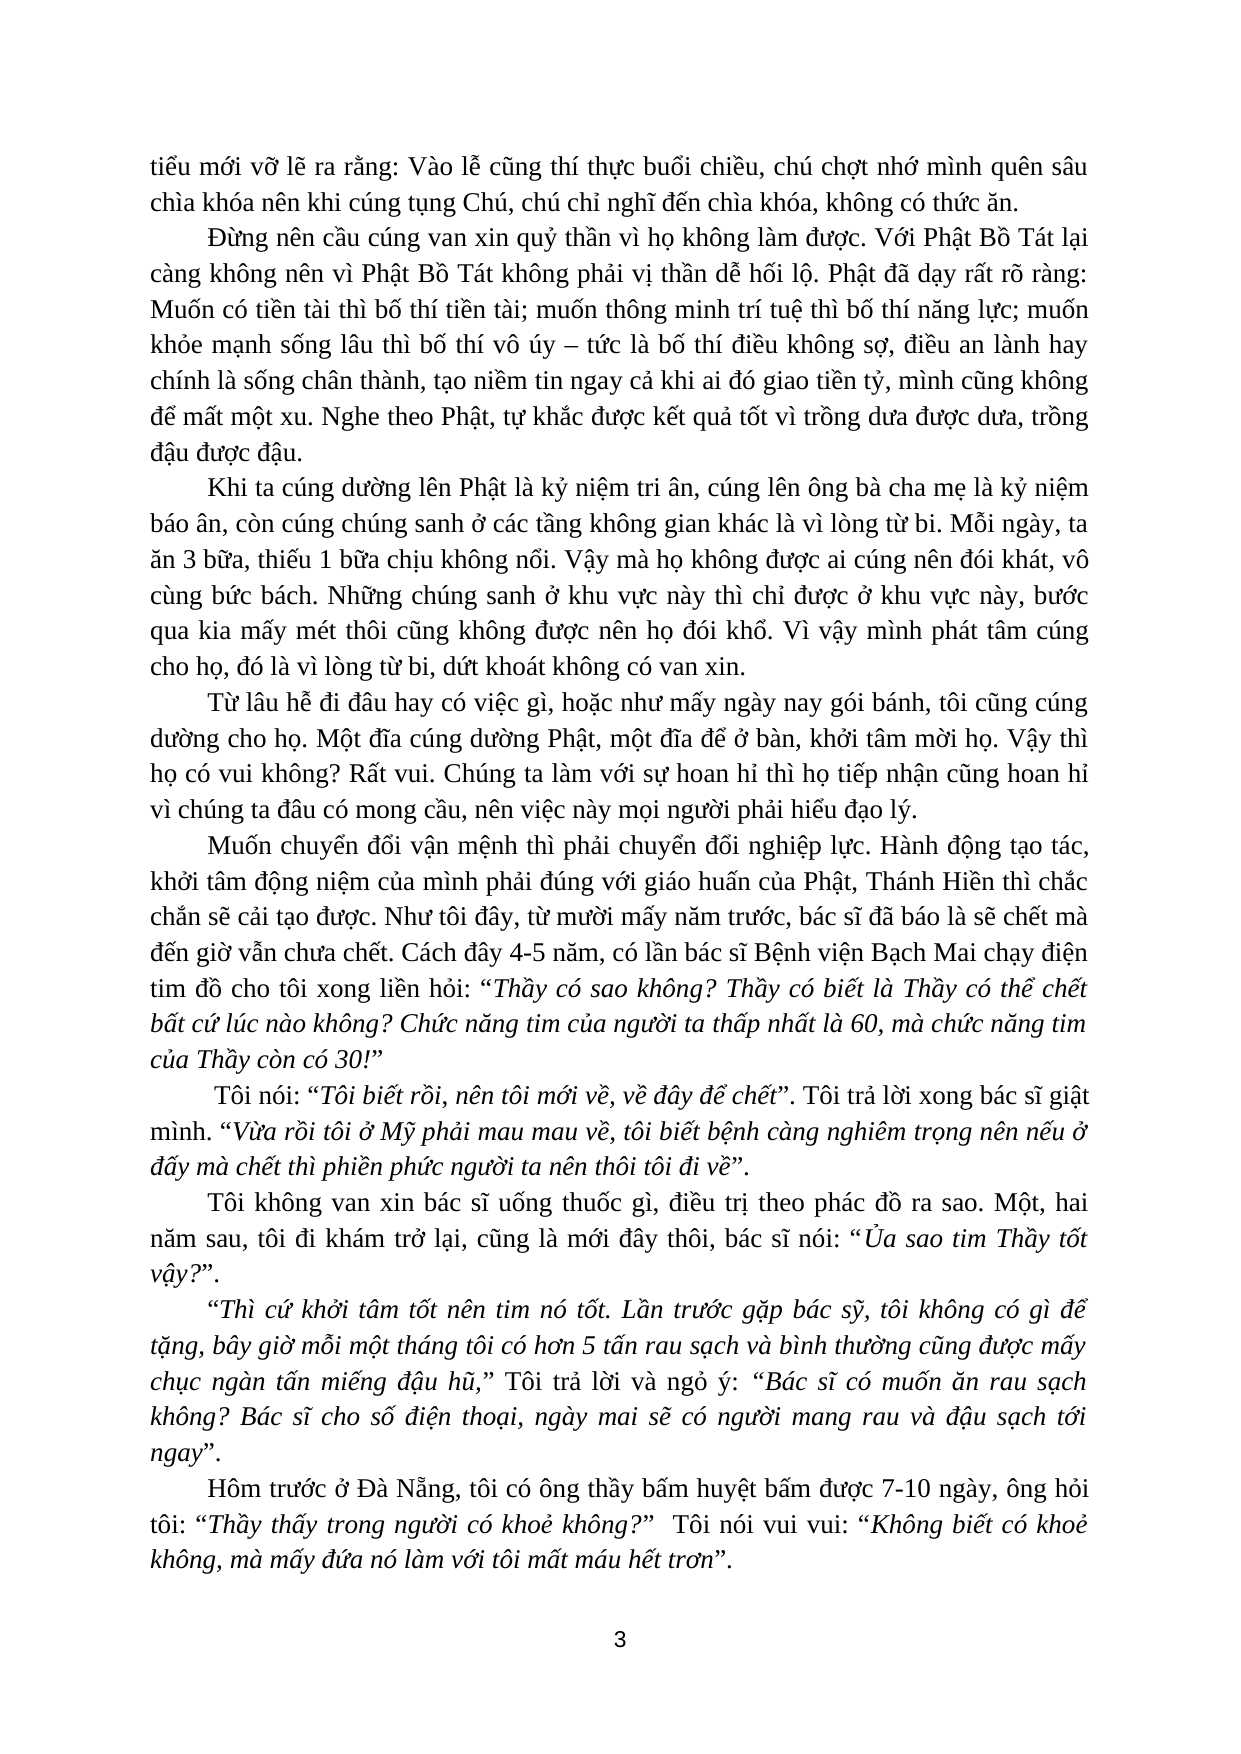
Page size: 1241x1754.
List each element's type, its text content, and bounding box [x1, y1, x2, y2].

text Tôi nói: “Tôi biết rồi, nên tôi mới về, về đây để chết”. Tôi trả lời xong bác sĩ giật mình. “Vừa rồi tôi ở Mỹ phải mau mau về, tôi biết bệnh càng nghiêm trọng nên nếu ở đấy mà chết thì phiền phức người ta nên thôi tôi đi về”. [150, 1079, 1090, 1182]
text Tôi không van xin bác sĩ uống thuốc gì, điều trị theo phác đồ ra sao. Một, hai năm sau, tôi đi khám trở lại, cũng là mới đây thôi, bác sĩ nói: “Ủa sao tim Thầy tốt vậy?”. [150, 1186, 1090, 1289]
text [150, 150, 1090, 217]
text Hôm trước ở Đà Nẵng, tôi có ông thầy bấm huyệt bấm được 7-10 ngày, ông hỏi tôi: “Thầy thấy trong người có khoẻ không?” Tôi nói vui vui: “Không biết có khoẻ không, mà mấy đứa nó làm với tôi mất máu hết trơn”. [150, 1472, 1090, 1574]
text “Thì cứ khởi tâm tốt nên tim nó tốt. Lần trước gặp bác sỹ, tôi không có gì để tặng, bây giờ mỗi một tháng tôi có hơn 5 tấn rau sạch và bình thường cũng được mấy chục ngàn tấn miếng đậu hũ,” Tôi trả lời và ngỏ ý: “Bác sĩ có muốn ăn rau sạch không? Bác sĩ cho số điện thoại, ngày mai sẽ có người mang rau và đậu sạch tới ngay”. [150, 1293, 1090, 1467]
text Từ lâu hễ đi đâu hay có việc gì, hoặc như mấy ngày nay gói bánh, tôi cũng cúng dường cho họ. Một đĩa cúng dường Phật, một đĩa để ở bàn, khởi tâm mời họ. Vậy thì họ có vui không? Rất vui. Chúng ta làm với sự hoan hỉ thì họ tiếp nhận cũng hoan hỉ vì chúng ta đâu có mong cầu, nên việc này mọi người phải hiểu đạo lý. [150, 686, 1090, 824]
text Khi ta cúng dường lên Phật là kỷ niệm tri ân, cúng lên ông bà cha mẹ là kỷ niệm báo ân, còn cúng chúng sanh ở các tầng không gian khác là vì lòng từ bi. Mỗi ngày, ta ăn 3 bữa, thiếu 1 bữa chịu không nổi. Vậy mà họ không được ai cúng nên đói khát, vô cùng bức bách. Những chúng sanh ở khu vực này thì chỉ được ở khu vực này, bước qua kia mấy mét thôi cũng không được nên họ đói khổ. Vì vậy mình phát tâm cúng cho họ, đó là vì lòng từ bi, dứt khoát không có van xin. [150, 472, 1090, 681]
text Đừng nên cầu cúng van xin quỷ thần vì họ không làm được. Với Phật Bồ Tát lại càng không nên vì Phật Bồ Tát không phải vị thần dễ hối lộ. Phật đã dạy rất rõ ràng: Muốn có tiền tài thì bố thí tiền tài; muốn thông minh trí tuệ thì bố thí năng lực; muốn khỏe mạnh sống lâu thì bố thí vô úy – tức là bố thí điều không sợ, điều an lành hay chính là sống chân thành, tạo niềm tin ngay cả khi ai đó giao tiền tỷ, mình cũng không để mất một xu. Nghe theo Phật, tự khắc được kết quả tốt vì trồng dưa được dưa, trồng đậu được đậu. [150, 221, 1090, 467]
text Muốn chuyển đổi vận mệnh thì phải chuyển đổi nghiệp lực. Hành động tạo tác, khởi tâm động niệm của mình phải đúng với giáo huấn của Phật, Thánh Hiền thì chắc chắn sẽ cải tạo được. Như tôi đây, từ mười mấy năm trước, bác sĩ đã báo là sẽ chết mà đến giờ vẫn chưa chết. Cách đây 4-5 năm, có lần bác sĩ Bệnh viện Bạch Mai chạy điện tim đồ cho tôi xong liền hỏi: “Thầy có sao không? Thầy có biết là Thầy có thể chết bất cứ lúc nào không? Chức năng tim của người ta thấp nhất là 60, mà chức năng tim của Thầy còn có 30!” [150, 829, 1090, 1074]
